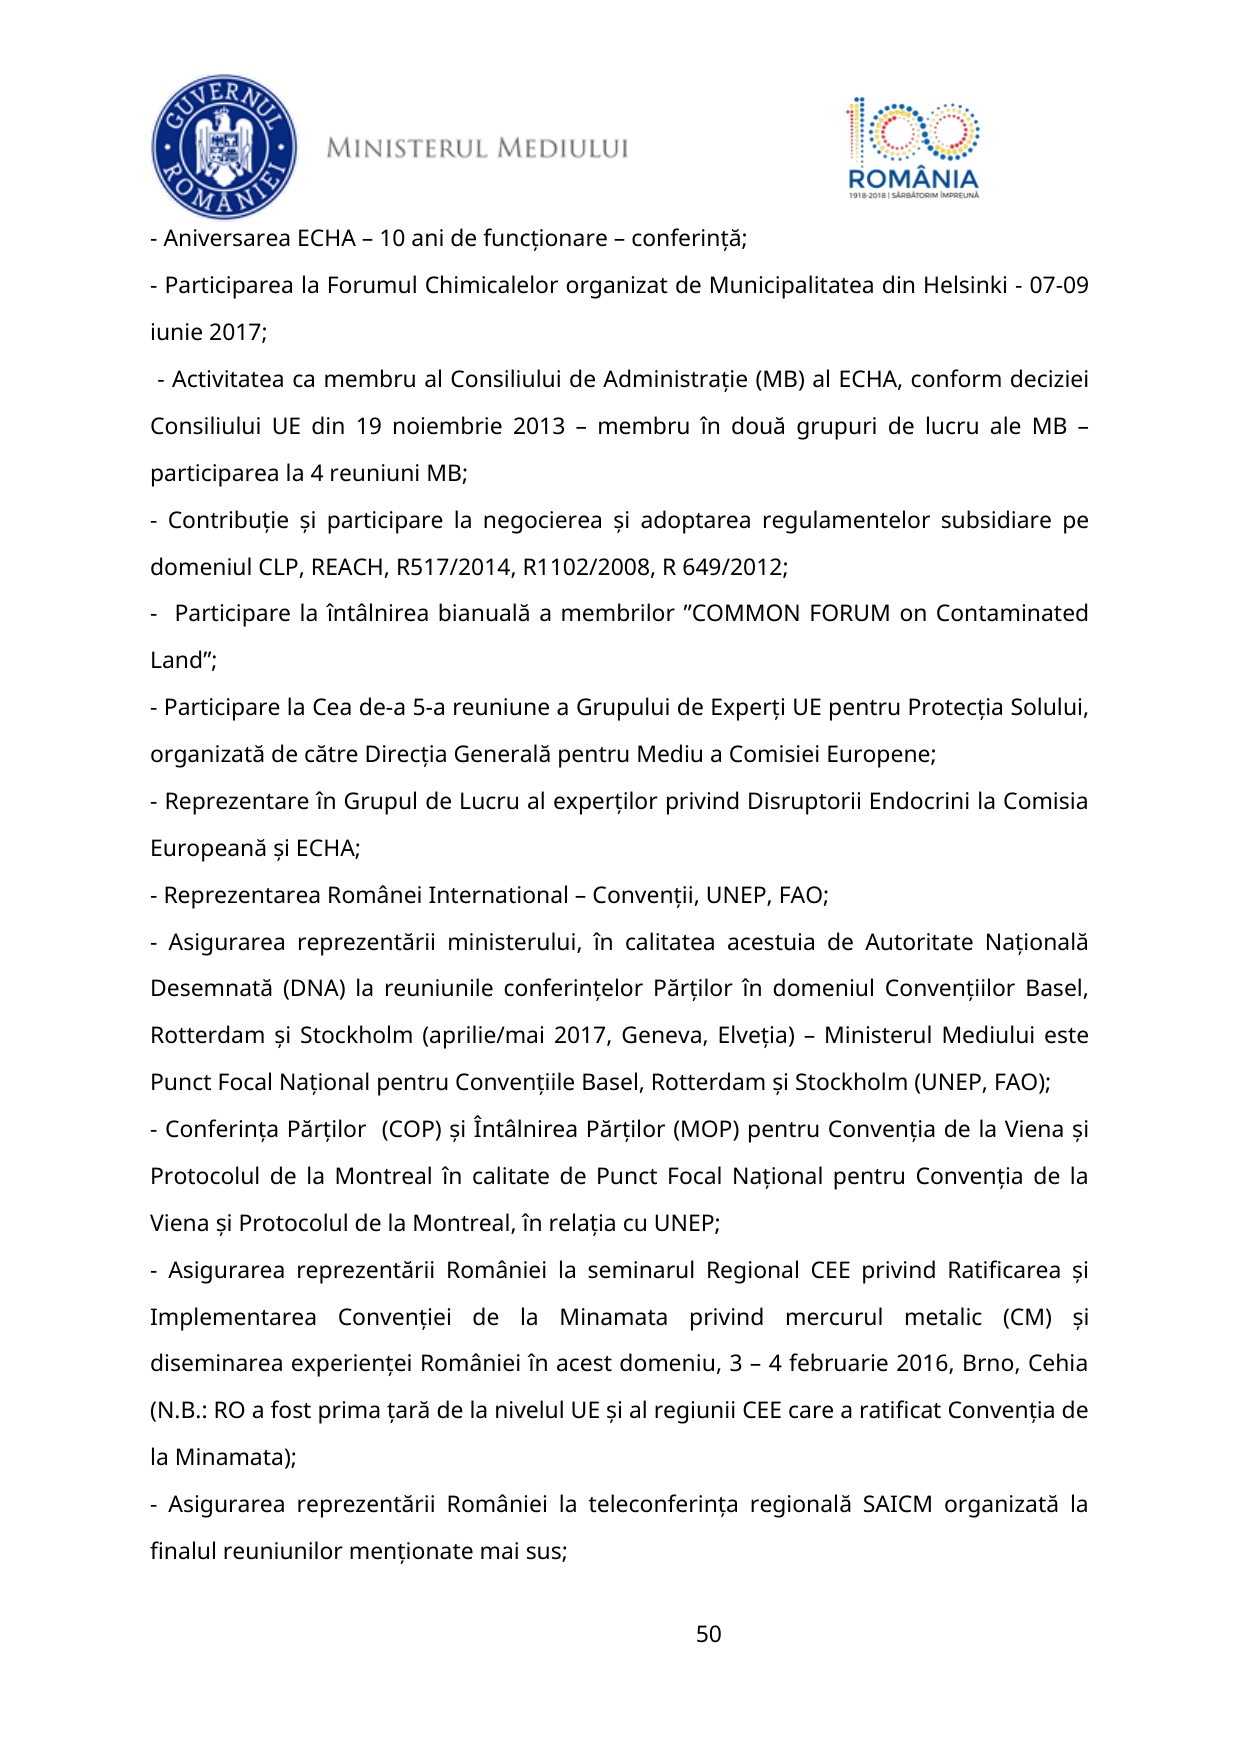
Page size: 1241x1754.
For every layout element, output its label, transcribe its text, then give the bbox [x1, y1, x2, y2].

text - Conferința Părților (COP) și Întâlnirea Părților (MOP) pentru Convenția de la Viena și Protocolul de la Montreal în calitate de Punct Focal Național pentru Convenția de la Viena și Protocolul de la Montreal, în relația cu UNEP; [150, 1113, 1090, 1238]
text - Asigurarea reprezentării României la teleconferința regională SAICM organizată la finalul reuniunilor menționate mai sus; [150, 1488, 1090, 1566]
picture [808, 74, 1018, 223]
text - Participarea la Forumul Chimicalelor organizat de Municipalitatea din Helsinki - 07-09 iunie 2017; [150, 269, 1090, 347]
text - Reprezentarea Românei International – Convenții, UNEP, FAO; [150, 878, 1090, 910]
picture [150, 73, 630, 223]
text - Activitatea ca membru al Consiliului de Administrație (MB) al ECHA, conform deciziei Consiliului UE din 19 noiembrie 2013 – membru în două grupuri de lucru ale MB – participarea la 4 reuniuni MB; [150, 363, 1090, 488]
text - Participare la Cea de-a 5-a reuniune a Grupului de Experți UE pentru Protecția Solului, organizată de către Direcția Generală pentru Mediu a Comisiei Europene; [150, 691, 1090, 769]
text - Asigurarea reprezentării ministerului, în calitatea acestuia de Autoritate Națională Desemnată (DNA) la reuniunile conferințelor Părților în domeniul Convențiilor Basel, Rotterdam și Stockholm (aprilie/mai 2017, Geneva, Elveția) – Ministerul Mediului este Punct Focal Național pentru Convențiile Basel, Rotterdam și Stockholm (UNEP, FAO); [150, 925, 1090, 1097]
text - Contribuție și participare la negocierea și adoptarea regulamentelor subsidiare pe domeniul CLP, REACH, R517/2014, R1102/2008, R 649/2012; [150, 503, 1090, 582]
text - Reprezentare în Grupul de Lucru al experților privind Disruptorii Endocrini la Comisia Europeană și ECHA; [150, 785, 1090, 863]
text - Participare la întâlnirea bianuală a membrilor ”COMMON FORUM on Contaminated Land”; [150, 597, 1090, 675]
text - Aniversarea ECHA – 10 ani de funcționare – conferință; [150, 222, 1090, 253]
text - Asigurarea reprezentării României la seminarul Regional CEE privind Ratificarea și Implementarea Convenției de la Minamata privind mercurul metalic (CM) și diseminarea experienței României în acest domeniu, 3 – 4 februarie 2016, Brno, Cehia (N.B.: RO a fost prima țară de la nivelul UE și al regiunii CEE care a ratificat Convenția de la Minamata); [150, 1253, 1090, 1472]
